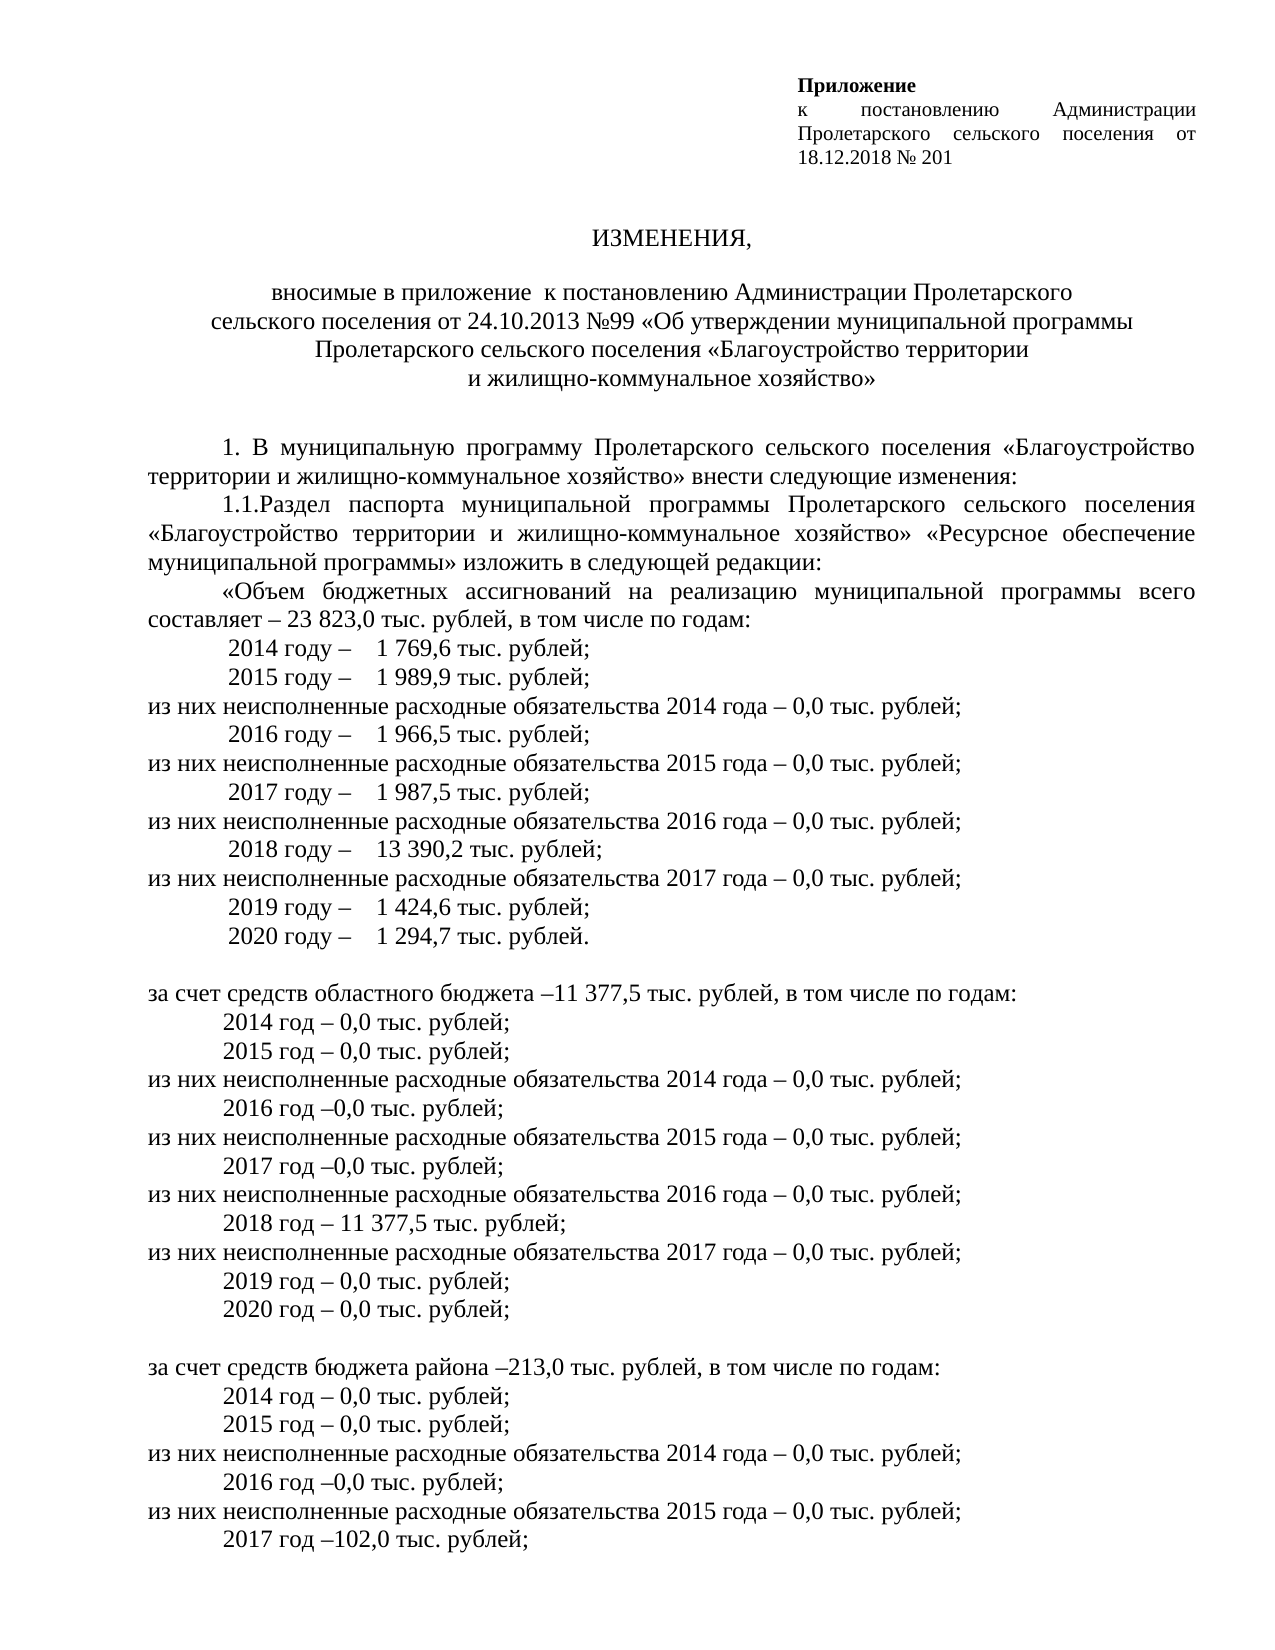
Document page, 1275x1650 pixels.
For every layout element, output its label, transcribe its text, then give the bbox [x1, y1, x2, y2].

text 2018 год – 11 377,5 тыс. рублей; [148, 1208, 1196, 1237]
text 2017 году – 1 987,5 тыс. рублей; [222, 777, 1196, 806]
text «Объем бюджетных ассигнований на реализацию муниципальной программы всего составляет – 23 823,0 тыс. рублей, в том числе по годам: [148, 576, 1196, 633]
text 2014 году – 1 769,6 тыс. рублей; [222, 633, 1196, 662]
text 2020 году – 1 294,7 тыс. рублей. [222, 921, 1196, 949]
text из них неисполненные расходные обязательства 2014 года – 0,0 тыс. рублей; [148, 691, 1196, 719]
text к постановлению Администрации Пролетарского сельского поселения от 18.12.2018 № 201 [797, 97, 1196, 169]
text 2016 год –0,0 тыс. рублей; [148, 1093, 1196, 1122]
text 2015 год – 0,0 тыс. рублей; [148, 1036, 1196, 1064]
text 2014 год – 0,0 тыс. рублей; [148, 1381, 1196, 1409]
text из них неисполненные расходные обязательства 2016 года – 0,0 тыс. рублей; [148, 1179, 1196, 1208]
text и жилищно-коммунальное хозяйство» [148, 363, 1196, 392]
text из них неисполненные расходные обязательства 2015 года – 0,0 тыс. рублей; [148, 748, 1196, 777]
text за счет средств бюджета района –213,0 тыс. рублей, в том числе по годам: [148, 1352, 1196, 1381]
text из них неисполненные расходные обязательства 2014 года – 0,0 тыс. рублей; [148, 1438, 1196, 1467]
text 2019 году – 1 424,6 тыс. рублей; [222, 892, 1196, 921]
text 1.1.Раздел паспорта муниципальной программы Пролетарского сельского поселения «Благоустройство территории и жилищно-коммунальное хозяйство» «Ресурсное обеспечение муниципальной программы» изложить в следующей редакции: [148, 489, 1196, 576]
text 2015 году – 1 989,9 тыс. рублей; [222, 662, 1196, 691]
text Приложение [797, 73, 1196, 97]
text из них неисполненные расходные обязательства 2016 года – 0,0 тыс. рублей; [148, 806, 1196, 834]
text из них неисполненные расходные обязательства 2014 года – 0,0 тыс. рублей; [148, 1064, 1196, 1093]
text 2020 год – 0,0 тыс. рублей; [148, 1294, 1196, 1323]
text 2017 год –102,0 тыс. рублей; [148, 1524, 1196, 1553]
text 2016 год –0,0 тыс. рублей; [148, 1467, 1196, 1496]
text за счет средств областного бюджета –11 377,5 тыс. рублей, в том числе по годам: [148, 978, 1196, 1007]
text 1. В муниципальную программу Пролетарского сельского поселения «Благоустройство территории и жилищно-коммунальное хозяйство» внести следующие изменения: [148, 432, 1196, 489]
text 2014 год – 0,0 тыс. рублей; [148, 1007, 1196, 1036]
text из них неисполненные расходные обязательства 2017 года – 0,0 тыс. рублей; [148, 863, 1196, 892]
text из них неисполненные расходные обязательства 2017 года – 0,0 тыс. рублей; [148, 1237, 1196, 1266]
text вносимые в приложение к постановлению Администрации Пролетарского [148, 277, 1196, 306]
text 2019 год – 0,0 тыс. рублей; [148, 1266, 1196, 1294]
text из них неисполненные расходные обязательства 2015 года – 0,0 тыс. рублей; [148, 1496, 1196, 1524]
text 2016 году – 1 966,5 тыс. рублей; [222, 719, 1196, 748]
text 2015 год – 0,0 тыс. рублей; [148, 1409, 1196, 1438]
text из них неисполненные расходные обязательства 2015 года – 0,0 тыс. рублей; [148, 1122, 1196, 1151]
text ИЗМЕНЕНИЯ, [148, 223, 1196, 252]
text сельского поселения от 24.10.2013 №99 «Об утверждении муниципальной программы [148, 306, 1196, 334]
text 2018 году – 13 390,2 тыс. рублей; [222, 834, 1196, 863]
text Пролетарского сельского поселения «Благоустройство территории [148, 334, 1196, 363]
text 2017 год –0,0 тыс. рублей; [148, 1151, 1196, 1179]
